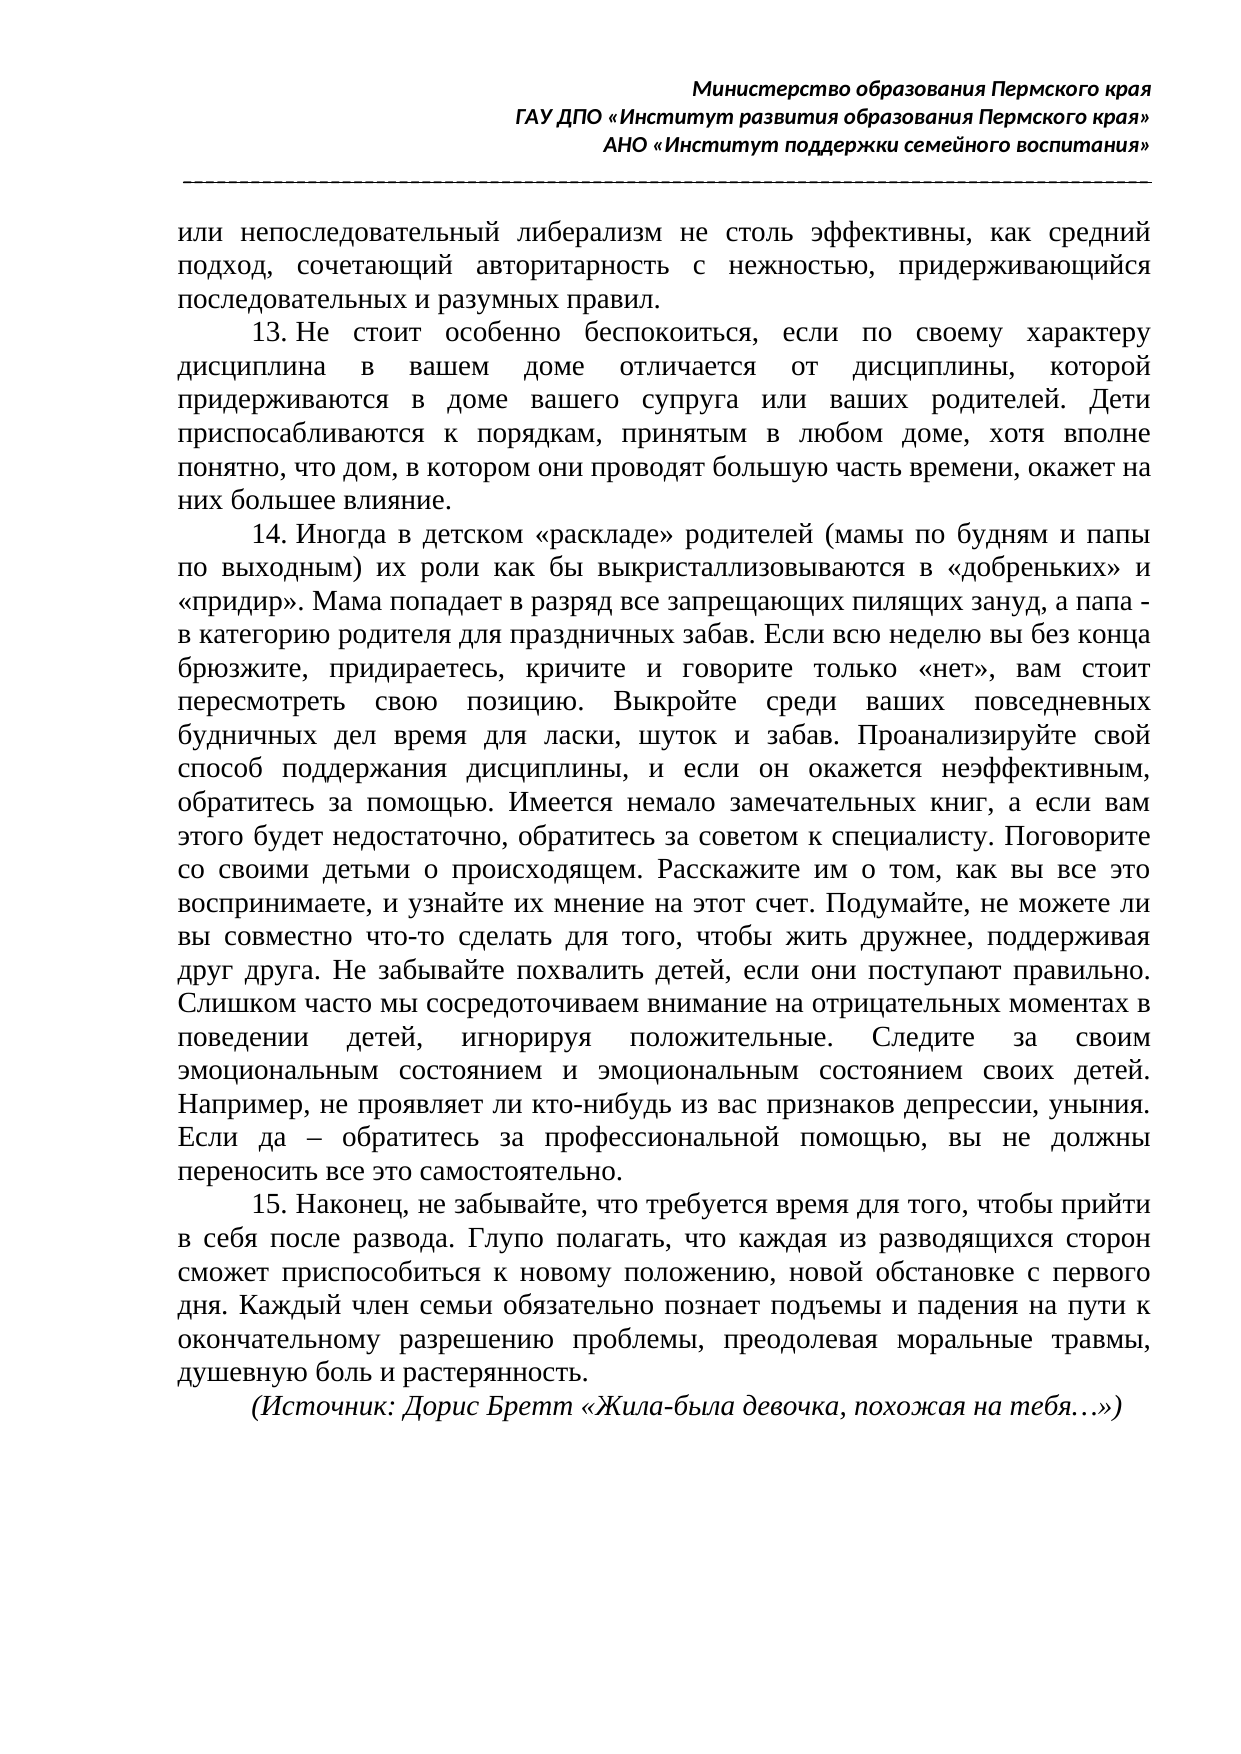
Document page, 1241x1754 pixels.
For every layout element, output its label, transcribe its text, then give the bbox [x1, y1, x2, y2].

list Не стоит особенно беспокоиться, если по своему характеру дисциплина в вашем доме отличается от дисциплины, которой придерживаются в доме вашего супруга или ваших родителей. Дети приспосабливаются к порядкам, принятым в любом доме, хотя вполне понятно, что дом, в котором они проводят большую часть времени, окажет на них большее влияние. [177, 314, 1152, 516]
list Иногда в детском «раскладе» родителей (мамы по будням и папы по выходным) их роли как бы выкристаллизовываются в «добреньких» и «придир». Мама попадает в разряд все запрещающих пилящих зануд, а папа - в категорию родителя для праздничных забав. Если всю неделю вы без конца брюзжите, придираетесь, кричите и говорите только «нет», вам стоит пересмотреть свою позицию. Выкройте среди ваших повседневных будничных дел время для ласки, шуток и забав. Проанализируйте свой способ поддержания дисциплины, и если он окажется неэффективным, обратитесь за помощью. Имеется немало замечательных книг, а если вам этого будет недостаточно, обратитесь за советом к специалисту. Поговорите со своими детьми о происходящем. Расскажите им о том, как вы все это воспринимаете, и узнайте их мнение на этот счет. Подумайте, не можете ли вы совместно что-то сделать для того, чтобы жить дружнее, поддерживая друг друга. Не забывайте похвалить детей, если они поступают правильно. Слишком часто мы сосредоточиваем внимание на отрицательных моментах в поведении детей, игнорируя положительные. Следите за своим эмоциональным состоянием и эмоциональным состоянием своих детей. Например, не проявляет ли кто-нибудь из вас признаков депрессии, уныния. Если да – обратитесь за профессиональной помощью, вы не должны переносить все это самостоятельно. [177, 516, 1152, 1187]
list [177, 214, 1152, 314]
text (Источник: Дорис Бретт «Жила-была девочка, похожая на тебя…») [177, 1388, 1152, 1421]
list Наконец, не забывайте, что требуется время для того, чтобы прийти в себя после развода. Глупо полагать, что каждая из разводящихся сторон сможет приспособиться к новому положению, новой обстановке с первого дня. Каждый член семьи обязательно познает подъемы и падения на пути к окончательному разрешению проблемы, преодолевая моральные травмы, душевную боль и растерянность. [177, 1187, 1152, 1388]
